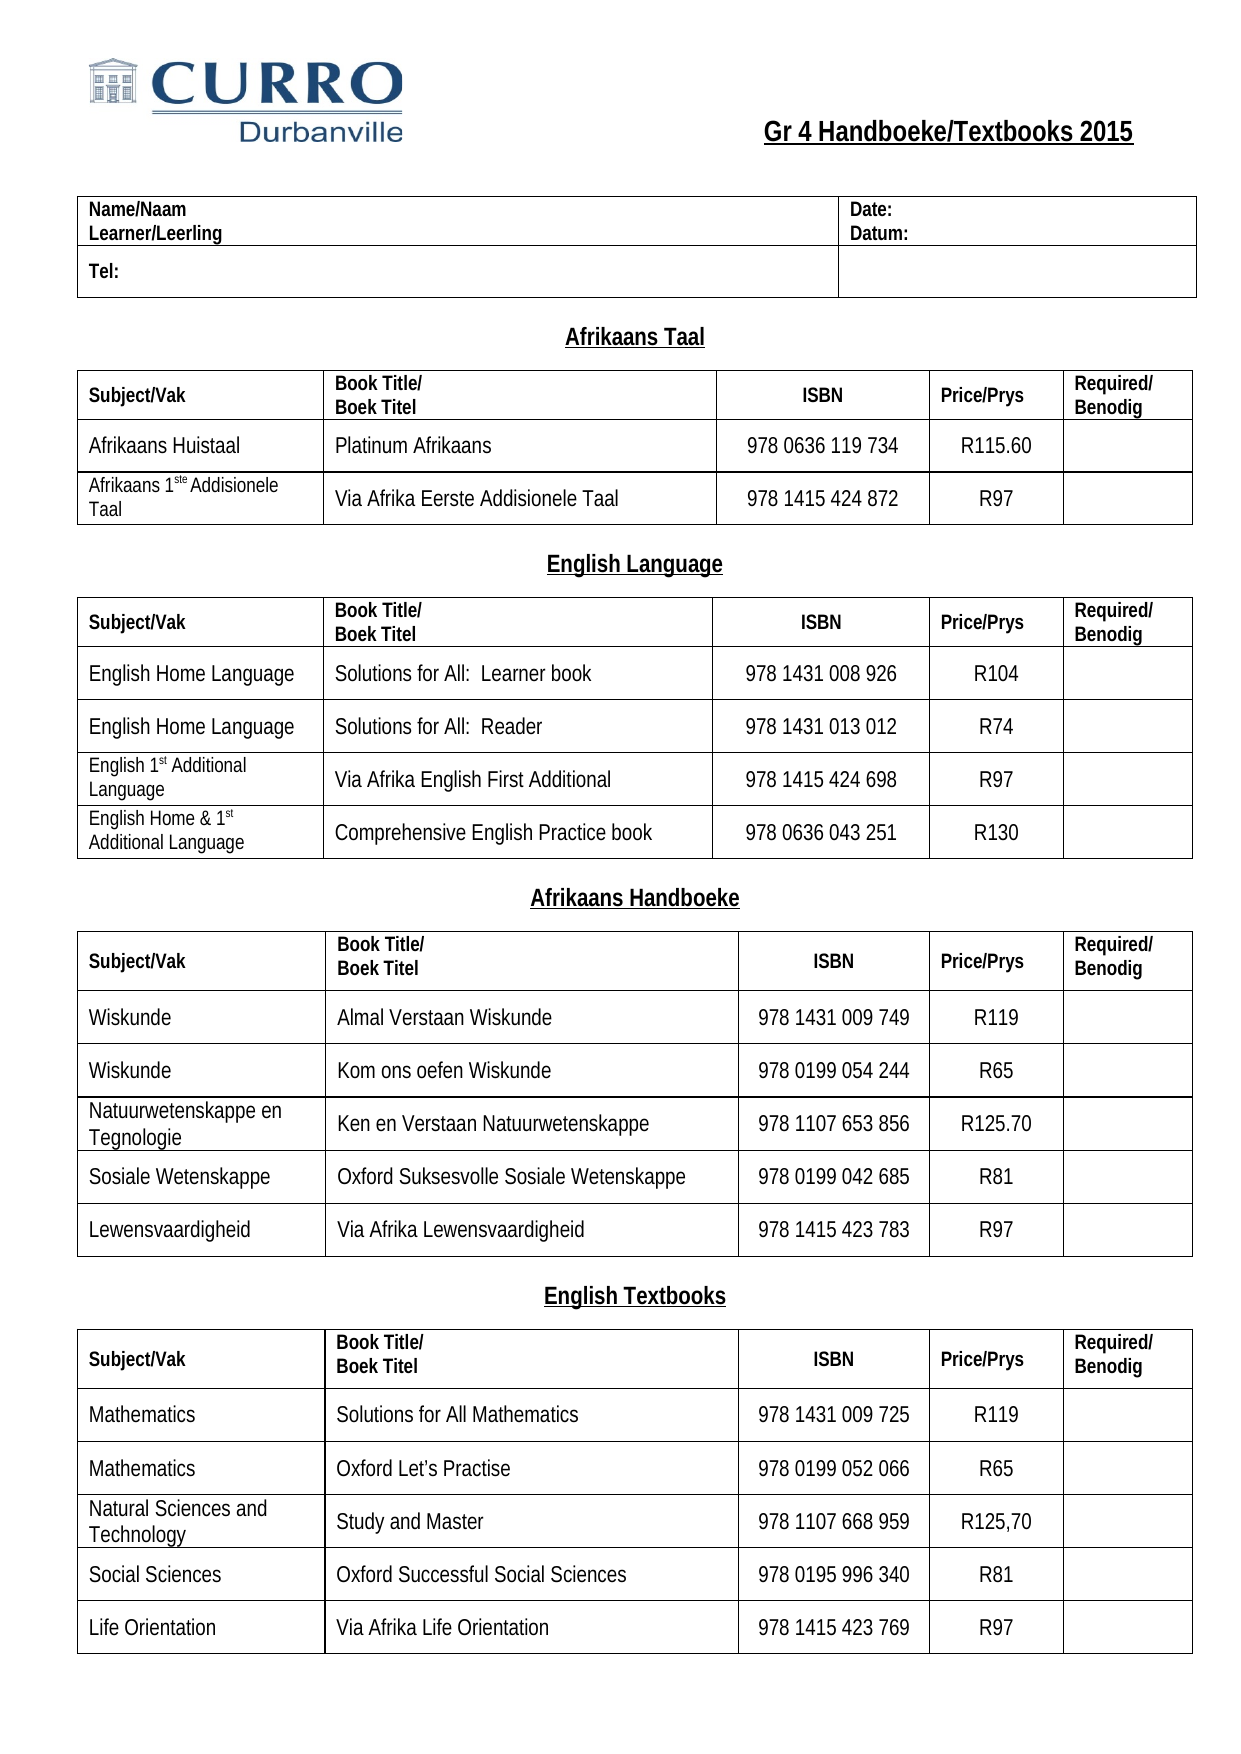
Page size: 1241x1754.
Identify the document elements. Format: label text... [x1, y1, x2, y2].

table_cell Afrikaans 1ste Addisionele Taal [78, 473, 323, 524]
table_cell 978 1431 009 749 [739, 991, 929, 1043]
table_cell Via Afrika Lewensvaardigheid [326, 1204, 738, 1256]
table_cell Comprehensive English Practice book [324, 806, 712, 858]
table_header Date: Datum: [839, 197, 1196, 245]
table_cell 978 0636 119 734 [717, 420, 929, 471]
table_cell [1064, 700, 1192, 752]
table_cell R65 [930, 1442, 1063, 1494]
table_cell Natural Sciences and Technology [78, 1495, 324, 1547]
table_cell Mathematics [78, 1442, 324, 1494]
table_cell 978 0199 052 066 [739, 1442, 929, 1494]
table_cell R74 [930, 700, 1063, 752]
table_cell Almal Verstaan Wiskunde [326, 991, 738, 1043]
table_header Price/Prys [930, 371, 1063, 419]
table_cell 978 1415 423 769 [739, 1601, 929, 1653]
table_cell Natuurwetenskappe en Tegnologie [78, 1098, 325, 1149]
table_cell Ken en Verstaan Natuurwetenskappe [326, 1098, 738, 1149]
table_cell 978 1415 424 698 [713, 753, 929, 805]
table_cell Via Afrika Eerste Addisionele Taal [324, 473, 716, 524]
table_cell Study and Master [326, 1495, 738, 1547]
table_cell R81 [930, 1151, 1063, 1203]
table_cell Solutions for All: Learner book [324, 647, 712, 699]
table_cell [839, 246, 1196, 297]
table_cell Platinum Afrikaans [324, 420, 716, 471]
table_cell [1064, 1548, 1192, 1600]
table_cell Via Afrika English First Additional [324, 753, 712, 805]
table_cell 978 0199 042 685 [739, 1151, 929, 1203]
table_cell [1064, 1204, 1192, 1256]
table_cell 978 0195 996 340 [739, 1548, 929, 1600]
text English Textbooks [89, 1281, 1181, 1309]
table_header ISBN [717, 371, 929, 419]
table_cell [1064, 1044, 1192, 1096]
table_cell English Home Language [78, 700, 323, 752]
table_cell Wiskunde [78, 991, 325, 1043]
table_header Book Title/ Boek Titel [324, 371, 716, 419]
table_cell Lewensvaardigheid [78, 1204, 325, 1256]
table_cell Afrikaans Huistaal [78, 420, 323, 471]
table_cell R104 [930, 647, 1063, 699]
table_cell R97 [930, 753, 1063, 805]
table_cell [1064, 1601, 1192, 1653]
text English Language [89, 549, 1181, 578]
table_cell [1064, 473, 1192, 524]
table_cell R119 [930, 1389, 1063, 1441]
table_cell Solutions for All: Reader [324, 700, 712, 752]
table_cell [1064, 647, 1192, 699]
table_cell Social Sciences [78, 1548, 324, 1600]
table_cell [1064, 806, 1192, 858]
text Afrikaans Handboeke [89, 883, 1181, 912]
table_cell Life Orientation [78, 1601, 324, 1653]
table_cell [1064, 420, 1192, 471]
table_cell Wiskunde [78, 1044, 325, 1096]
table_cell English Home & 1st Additional Language [78, 806, 323, 858]
table_cell R125.70 [930, 1098, 1063, 1149]
table_header Required/ Benodig [1064, 371, 1192, 419]
text Afrikaans Taal [89, 322, 1181, 351]
table_cell Kom ons oefen Wiskunde [326, 1044, 738, 1096]
table_cell R130 [930, 806, 1063, 858]
table_cell 978 0199 054 244 [739, 1044, 929, 1096]
table_cell Sosiale Wetenskappe [78, 1151, 325, 1203]
table_cell Oxford Successful Social Sciences [326, 1548, 738, 1600]
table_cell Oxford Suksesvolle Sosiale Wetenskappe [326, 1151, 738, 1203]
table_header Book Title/ Boek Titel [326, 932, 738, 990]
table_cell 978 1415 423 783 [739, 1204, 929, 1256]
table_header Price/Prys [930, 1330, 1063, 1388]
table_cell R125,70 [930, 1495, 1063, 1547]
table_cell [1064, 1389, 1192, 1441]
table_cell English Home Language [78, 647, 323, 699]
table_header ISBN [713, 598, 929, 646]
table_cell R97 [930, 473, 1063, 524]
table_header Subject/Vak [78, 932, 325, 990]
table_header Subject/Vak [78, 1330, 324, 1388]
table_header Book Title/ Boek Titel [326, 1330, 738, 1388]
table_header ISBN [739, 932, 929, 990]
table_header Price/Prys [930, 598, 1063, 646]
table_header Required/ Benodig [1064, 598, 1192, 646]
table_header Subject/Vak [78, 598, 323, 646]
table_cell [1064, 1442, 1192, 1494]
table_cell Via Afrika Life Orientation [326, 1601, 738, 1653]
table_cell R65 [930, 1044, 1063, 1096]
table_cell [1064, 1495, 1192, 1547]
table_cell 978 1431 009 725 [739, 1389, 929, 1441]
table_cell English 1st Additional Language [78, 753, 323, 805]
table_cell R115.60 [930, 420, 1063, 471]
table_cell [1064, 1151, 1192, 1203]
table_header Book Title/ Boek Titel [324, 598, 712, 646]
table_cell [1064, 753, 1192, 805]
table_cell R119 [930, 991, 1063, 1043]
table_cell Tel: [78, 246, 838, 297]
table_header Name/Naam Learner/Leerling [78, 197, 838, 245]
table_header Required/ Benodig [1064, 932, 1192, 990]
table_cell Oxford Let’s Practise [326, 1442, 738, 1494]
table_cell 978 1431 008 926 [713, 647, 929, 699]
table_cell Solutions for All Mathematics [326, 1389, 738, 1441]
table_cell Mathematics [78, 1389, 324, 1441]
table_header Required/ Benodig [1064, 1330, 1192, 1388]
table_cell [1064, 991, 1192, 1043]
table_cell 978 1431 013 012 [713, 700, 929, 752]
table_cell R81 [930, 1548, 1063, 1600]
picture [88, 58, 403, 142]
table_cell 978 1107 653 856 [739, 1098, 929, 1149]
table_cell [1064, 1098, 1192, 1149]
table_cell 978 1415 424 872 [717, 473, 929, 524]
table_cell 978 1107 668 959 [739, 1495, 929, 1547]
table_header Price/Prys [930, 932, 1063, 990]
table_cell R97 [930, 1204, 1063, 1256]
table_header ISBN [739, 1330, 929, 1388]
table_cell 978 0636 043 251 [713, 806, 929, 858]
table_header Subject/Vak [78, 371, 323, 419]
table_cell R97 [930, 1601, 1063, 1653]
